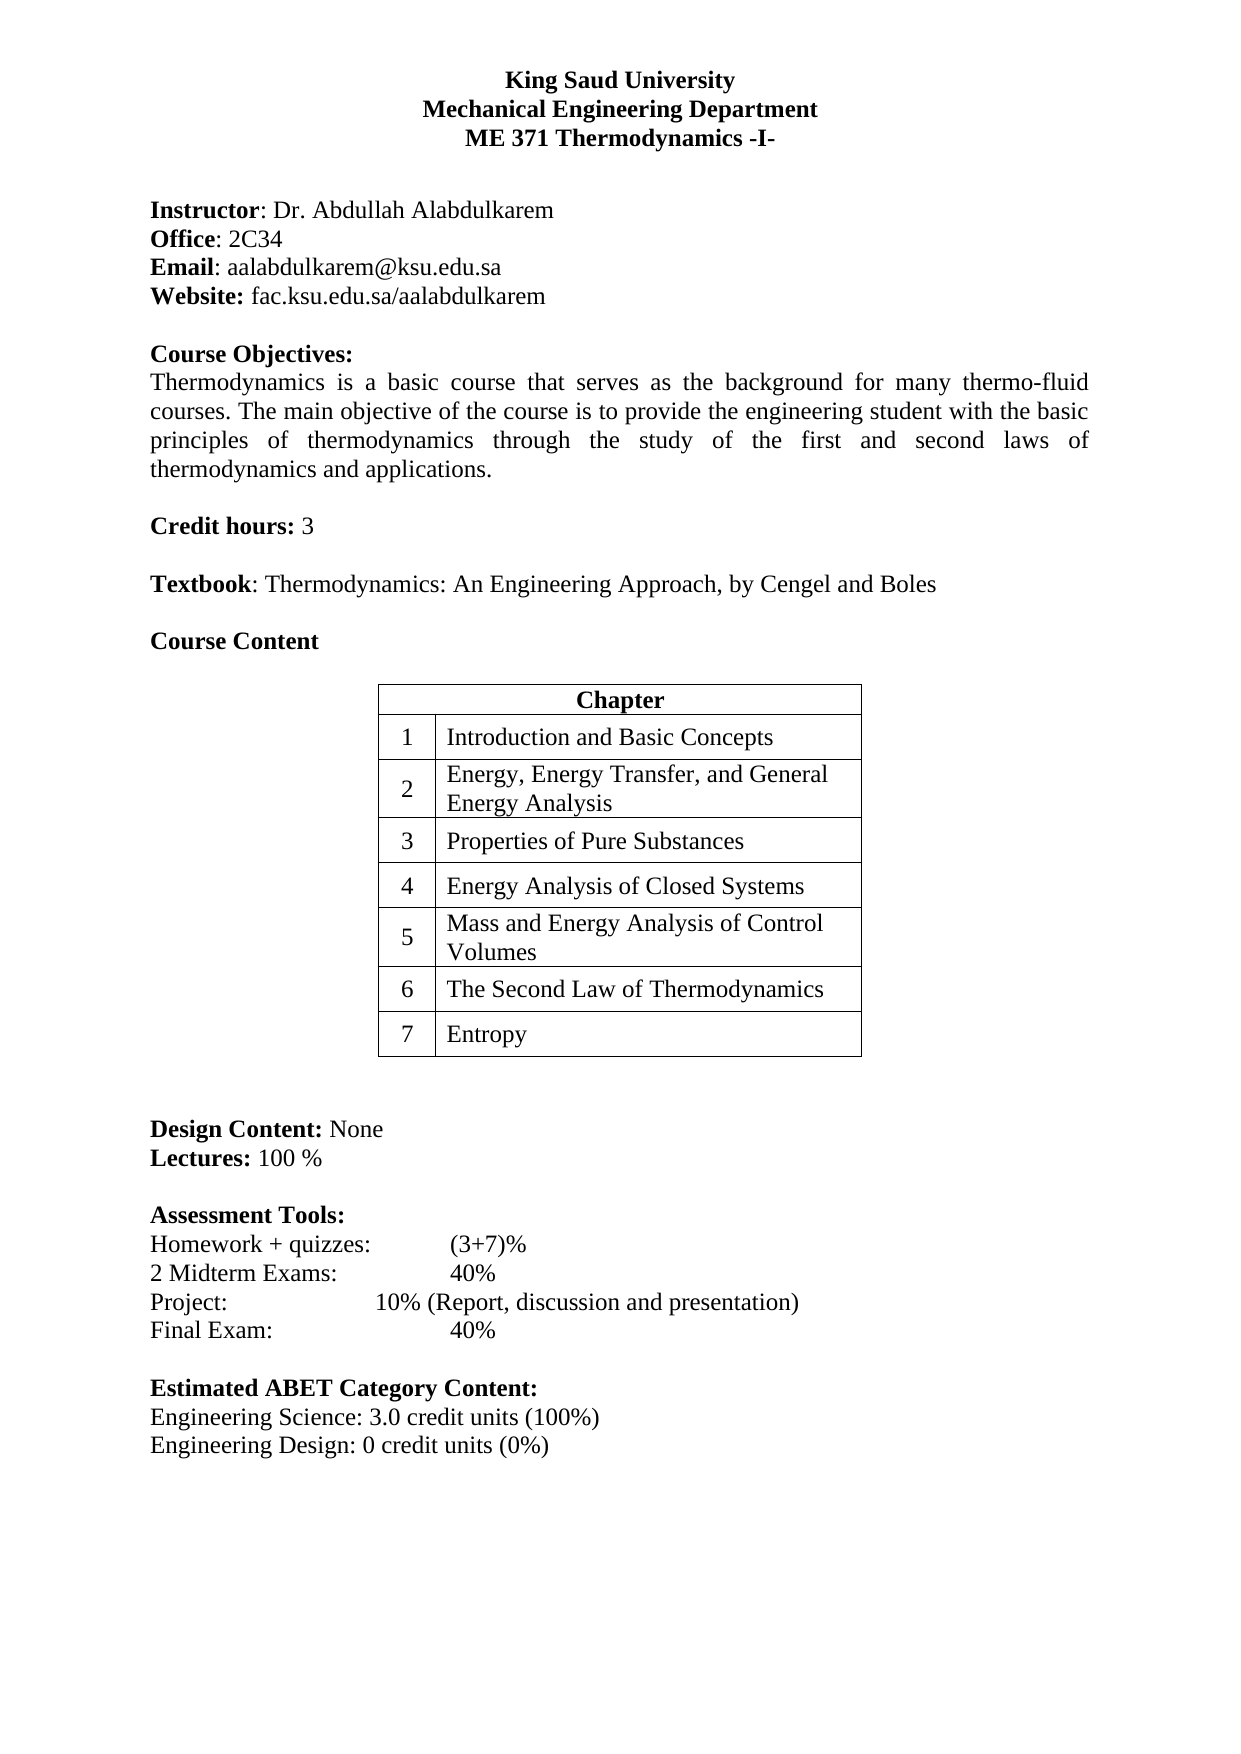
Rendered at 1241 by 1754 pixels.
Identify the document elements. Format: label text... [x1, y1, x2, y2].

text Office: 2C34 [150, 224, 1090, 252]
text Assessment Tools: [150, 1200, 1000, 1229]
table_cell 7 [379, 1012, 435, 1056]
text Credit hours: 3 [150, 511, 1090, 540]
text Thermodynamics is a basic course that serves as the background for many thermo-fluid courses. The main objective of the course is to provide the engineering student with the basic principles of thermodynamics through the study of the first and second laws of thermodynamics and applications. [150, 367, 1090, 482]
text Homework + quizzes: (3+7)% [150, 1229, 1090, 1258]
table_cell Entropy [436, 1012, 861, 1056]
table_cell 3 [379, 818, 435, 862]
text 2 Midterm Exams: 40% [150, 1258, 1090, 1287]
text Course Content [150, 626, 1090, 655]
table_cell 4 [379, 863, 435, 907]
text Lectures: 100 % [150, 1143, 1090, 1172]
text Final Exam: 40% [150, 1315, 1090, 1344]
table_cell 1 [379, 715, 435, 758]
text Email: aalabdulkarem@ksu.edu.sa [150, 252, 1090, 281]
text Project: 10% (Report, discussion and presentation) [150, 1287, 1090, 1315]
text Website: fac.ksu.edu.sa/aalabdulkarem [150, 281, 1090, 310]
table_cell The Second Law of Thermodynamics [436, 967, 861, 1011]
table_header Chapter [379, 685, 861, 713]
text Mechanical Engineering Department [150, 94, 1090, 123]
table_cell 5 [379, 908, 435, 966]
table_cell Introduction and Basic Concepts [436, 715, 861, 758]
text Design Content: None [150, 1114, 1090, 1143]
table_cell 2 [379, 760, 435, 817]
text Estimated ABET Category Content: [150, 1373, 1090, 1402]
text Course Objectives: [150, 339, 1090, 367]
table_cell Energy, Energy Transfer, and General Energy Analysis [436, 760, 861, 817]
text Textbook: Thermodynamics: An Engineering Approach, by Cengel and Boles [150, 569, 1090, 597]
table_cell Energy Analysis of Closed Systems [436, 863, 861, 907]
text Engineering Science: 3.0 credit units (100%) [150, 1402, 1090, 1430]
text Engineering Design: 0 credit units (0%) [150, 1430, 1090, 1459]
text ME 371 Thermodynamics -I- [150, 123, 1090, 152]
table_cell Mass and Energy Analysis of Control Volumes [436, 908, 861, 966]
table_cell 6 [379, 967, 435, 1011]
table_cell Properties of Pure Substances [436, 818, 861, 862]
text Instructor: Dr. Abdullah Alabdulkarem [150, 195, 1090, 224]
